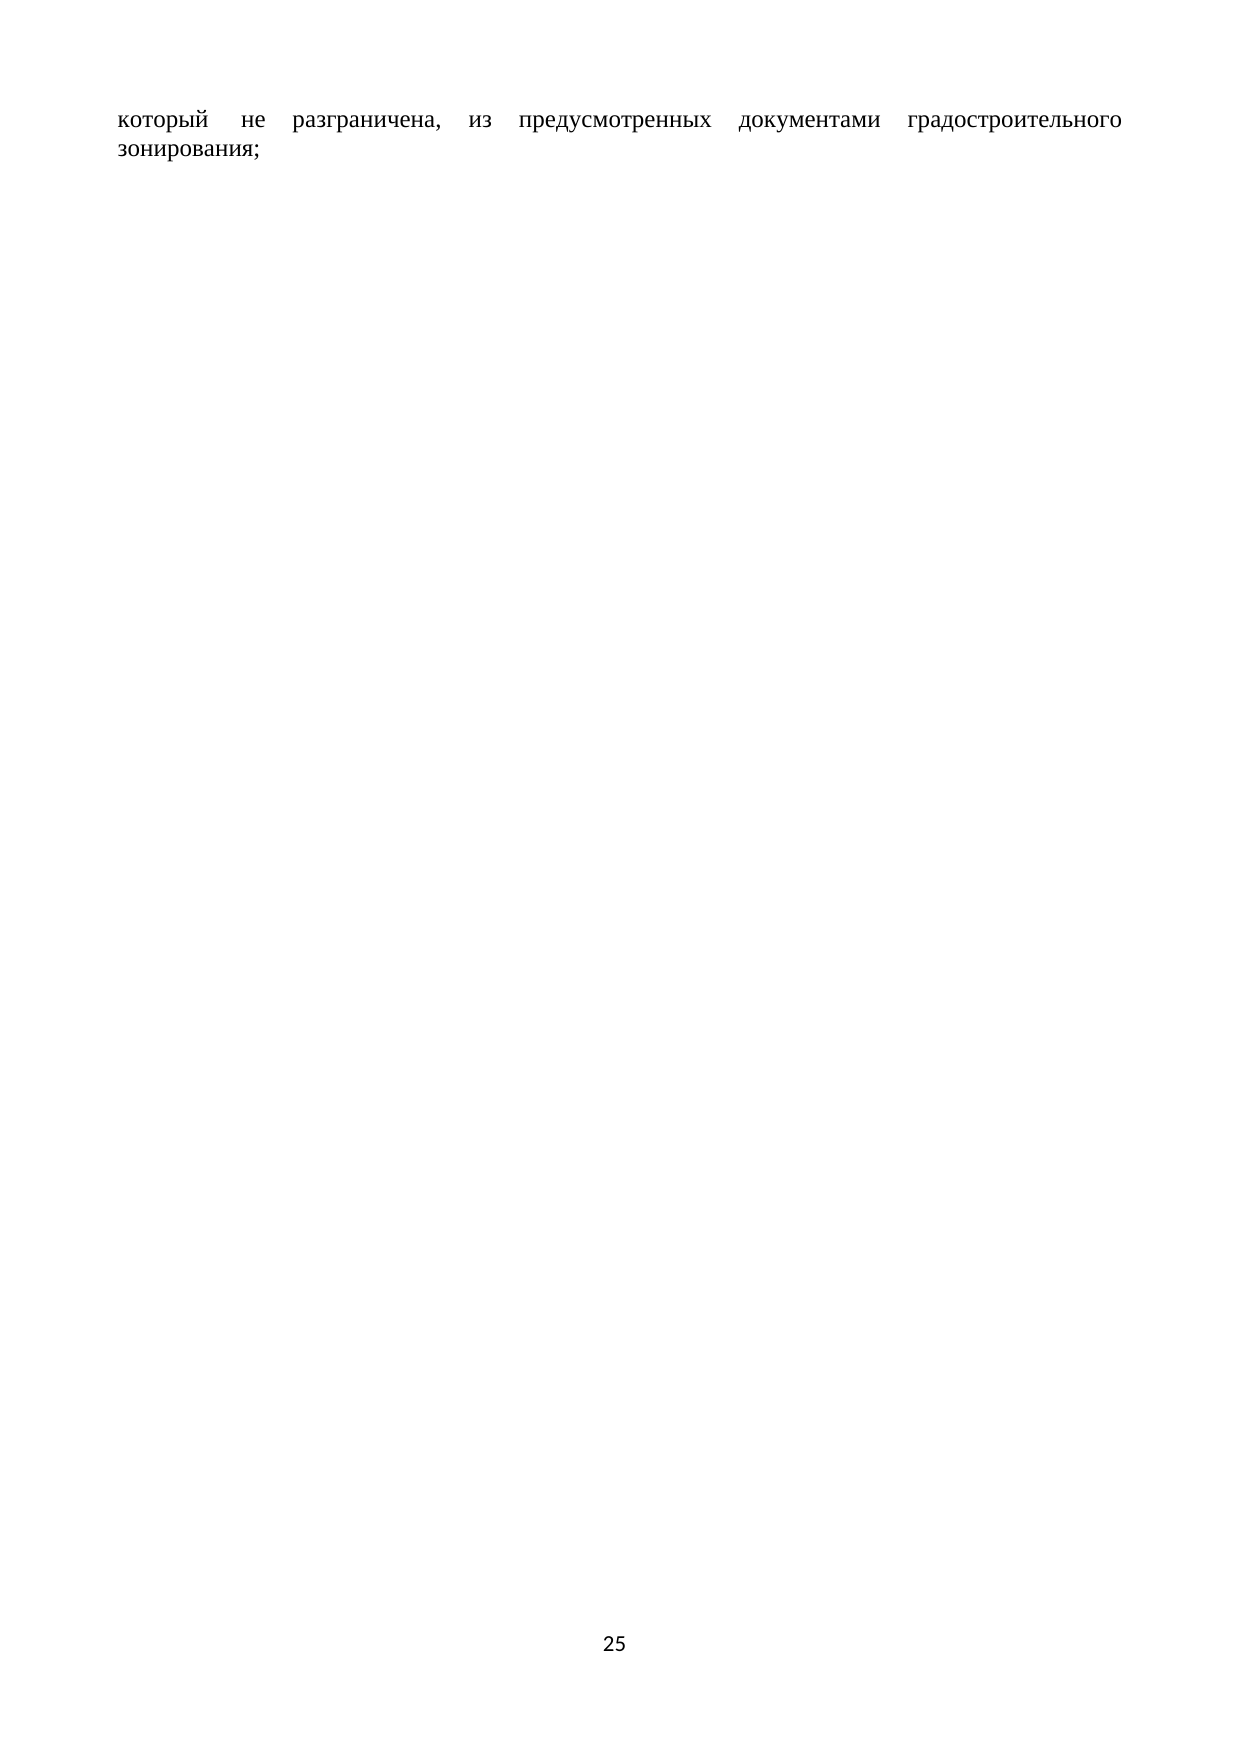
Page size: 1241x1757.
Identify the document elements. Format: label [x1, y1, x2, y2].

list [117, 104, 1122, 162]
